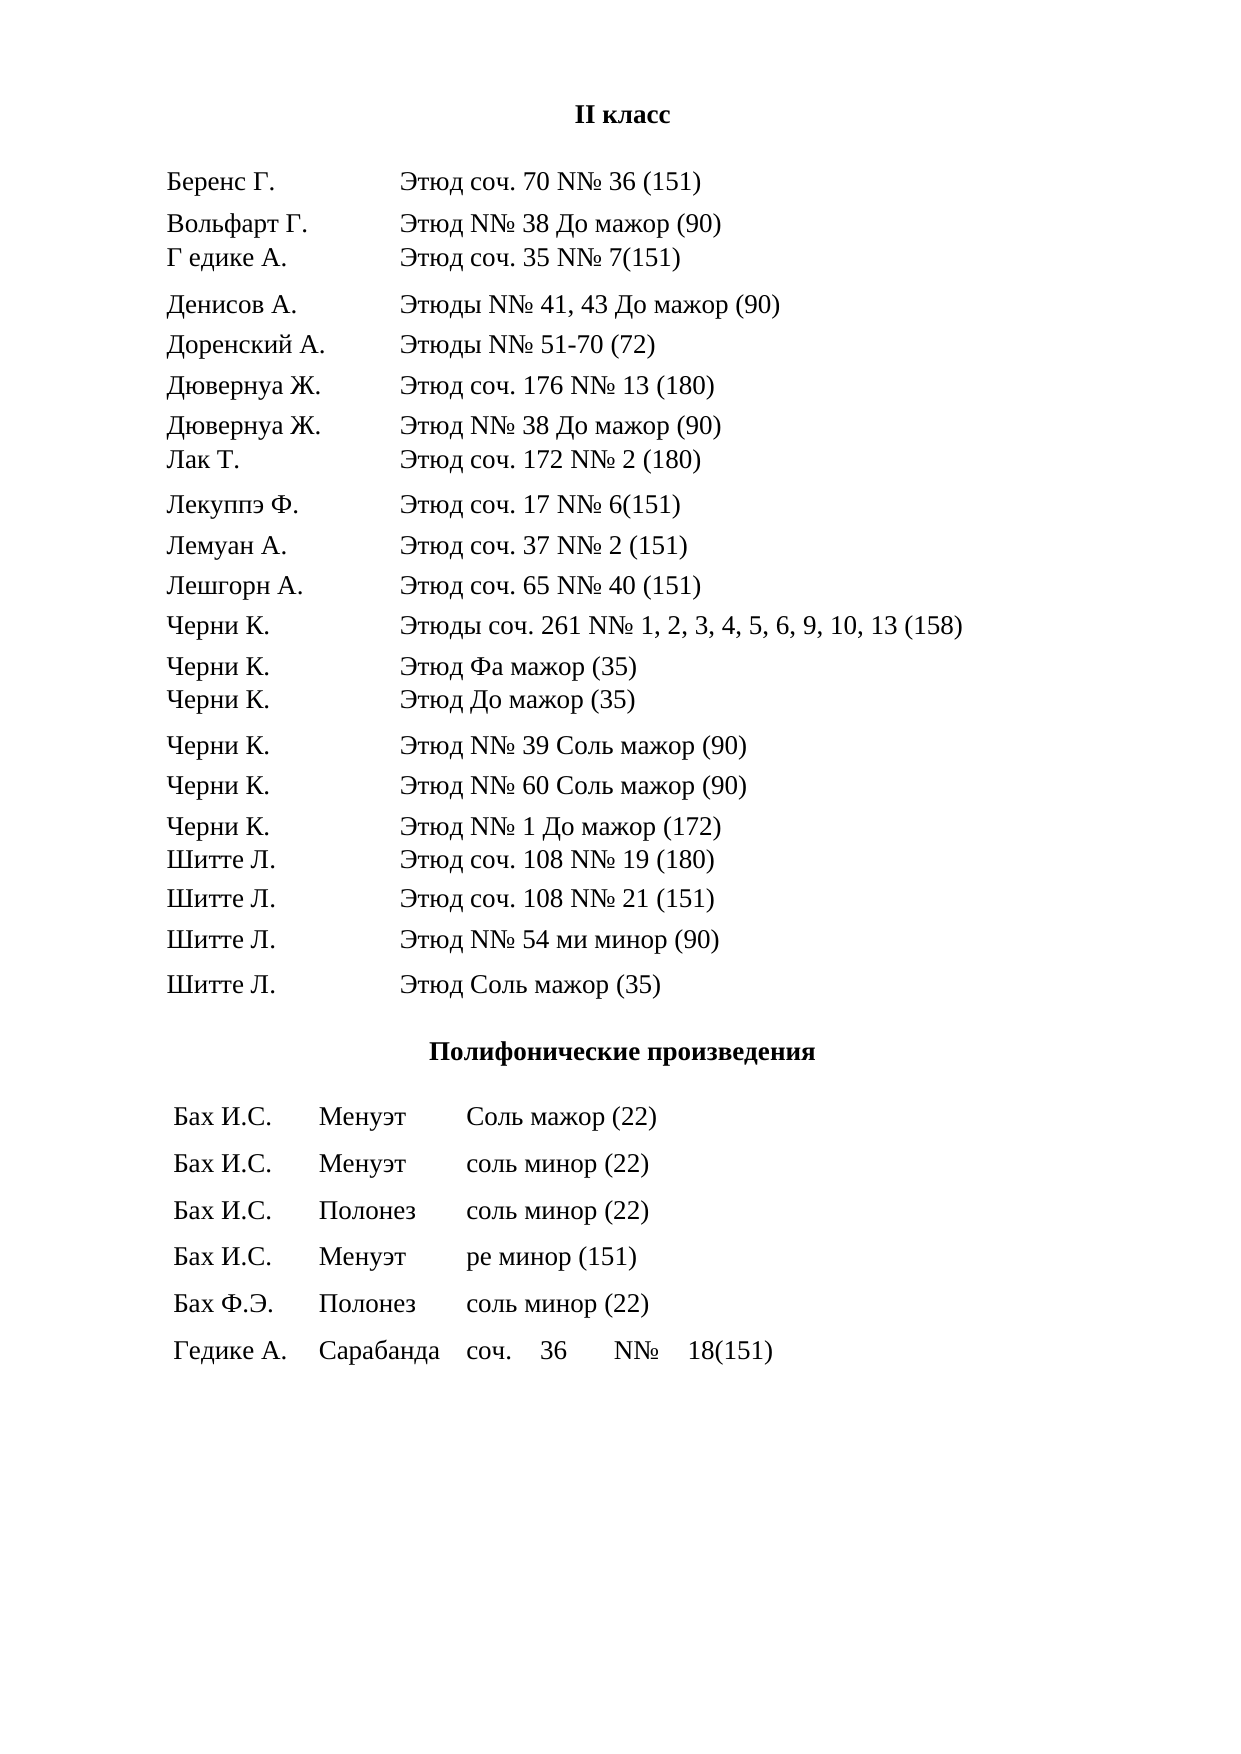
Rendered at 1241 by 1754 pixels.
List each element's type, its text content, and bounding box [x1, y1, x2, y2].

table_cell Этюды N№ 51-70 (72) [396, 320, 1079, 360]
table_cell Черни К. [163, 722, 396, 761]
table_cell Этюд соч. 35 N№ 7(151) [396, 239, 1079, 278]
table_cell Этюды соч. 261 N№ 1, 2, 3, 4, 5, 6, 9, 10, 13 (158) [396, 601, 1079, 641]
table_cell Лемуан А. [163, 520, 396, 561]
text Бах И.С. Менуэт соль минор (22) [173, 1147, 1072, 1178]
table_cell Лак Т. [163, 441, 396, 480]
table_cell Этюд соч. 17 N№ 6(151) [396, 480, 1079, 520]
table_cell Этюд соч. 65 N№ 40 (151) [396, 561, 1079, 601]
table_cell Дювернуа Ж. [163, 401, 396, 441]
table_cell Этюд Фа мажор (35) [396, 641, 1079, 682]
table_header Беренс Г. [163, 163, 396, 199]
table_header Этюд соч. 70 N№ 36 (151) [396, 163, 1079, 199]
table_cell Этюд соч. 172 N№ 2 (180) [396, 441, 1079, 480]
table_cell Денисов А. [163, 278, 396, 320]
table_cell Этюд N№ 54 ми минор (90) [396, 921, 1079, 963]
table_cell Черни К. [163, 801, 396, 842]
text Бах Ф.Э. Полонез соль минор (22) [173, 1287, 1072, 1318]
table_cell Дювернуа Ж. [163, 360, 396, 401]
table_cell Черни К. [163, 761, 396, 801]
table_cell Доренский А. [163, 320, 396, 360]
table_cell Этюд соч. 108 N№ 19 (180) [396, 842, 1079, 881]
table_cell Вольфарт Г. [163, 199, 396, 239]
text Полифонические произведения [173, 1033, 1072, 1067]
table_cell Черни К. [163, 682, 396, 722]
table_cell Этюд N№ 38 До мажор (90) [396, 401, 1079, 441]
table_cell Лешгорн А. [163, 561, 396, 601]
table_cell Этюд соч. 176 N№ 13 (180) [396, 360, 1079, 401]
table_cell Черни К. [163, 601, 396, 641]
table_cell Этюды N№ 41, 43 До мажор (90) [396, 278, 1079, 320]
table_cell Этюд До мажор (35) [396, 682, 1079, 722]
table_cell Этюд соч. 37 N№ 2 (151) [396, 520, 1079, 561]
table_cell Шитте Л. [163, 963, 396, 1000]
table_cell Этюд N№ 39 Соль мажор (90) [396, 722, 1079, 761]
table_cell Этюд N№ 1 До мажор (172) [396, 801, 1079, 842]
text Гедике А. Сарабанда соч. 36 N№ 18(151) [173, 1334, 1072, 1365]
text II класс [173, 96, 1072, 130]
table_cell Этюд N№ 60 Соль мажор (90) [396, 761, 1079, 801]
text Бах И.С. Полонез соль минор (22) [173, 1194, 1072, 1225]
table_cell Г едике А. [163, 239, 396, 278]
table_cell Этюд N№ 38 До мажор (90) [396, 199, 1079, 239]
table_cell Лекуппэ Ф. [163, 480, 396, 520]
table_cell Шитте Л. [163, 921, 396, 963]
table_cell Шитте Л. [163, 842, 396, 881]
table_cell Шитте Л. [163, 881, 396, 921]
table_cell Этюд соч. 108 N№ 21 (151) [396, 881, 1079, 921]
text Бах И.С. Менуэт Соль мажор (22) [173, 1100, 1072, 1132]
table_cell Этюд Соль мажор (35) [396, 963, 1079, 1000]
text Бах И.С. Менуэт ре минор (151) [173, 1240, 1072, 1272]
table_cell Черни К. [163, 641, 396, 682]
